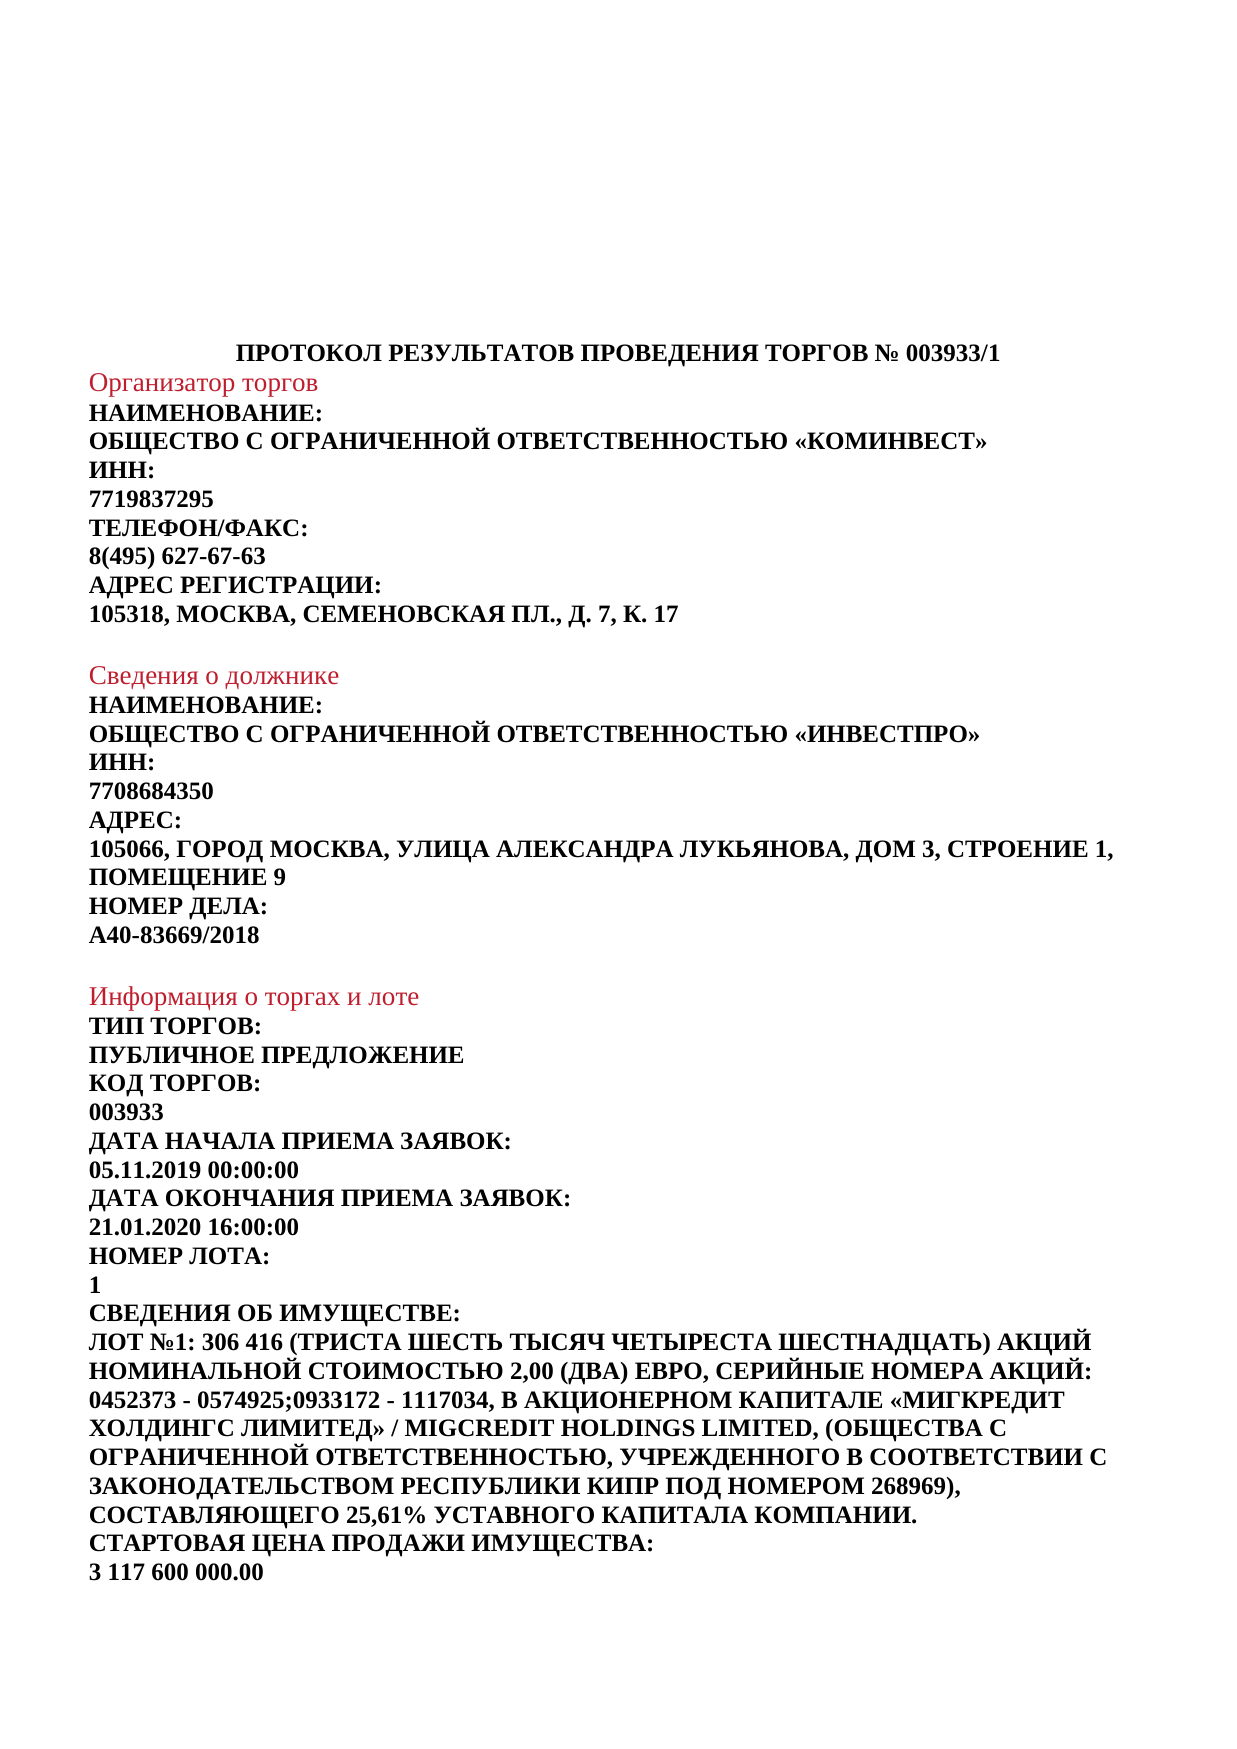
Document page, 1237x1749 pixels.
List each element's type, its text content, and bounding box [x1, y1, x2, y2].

text ПРОТОКОЛ РЕЗУЛЬТАТОВ ПРОВЕДЕНИЯ ТОРГОВ № 003933/1 [88, 88, 1148, 366]
